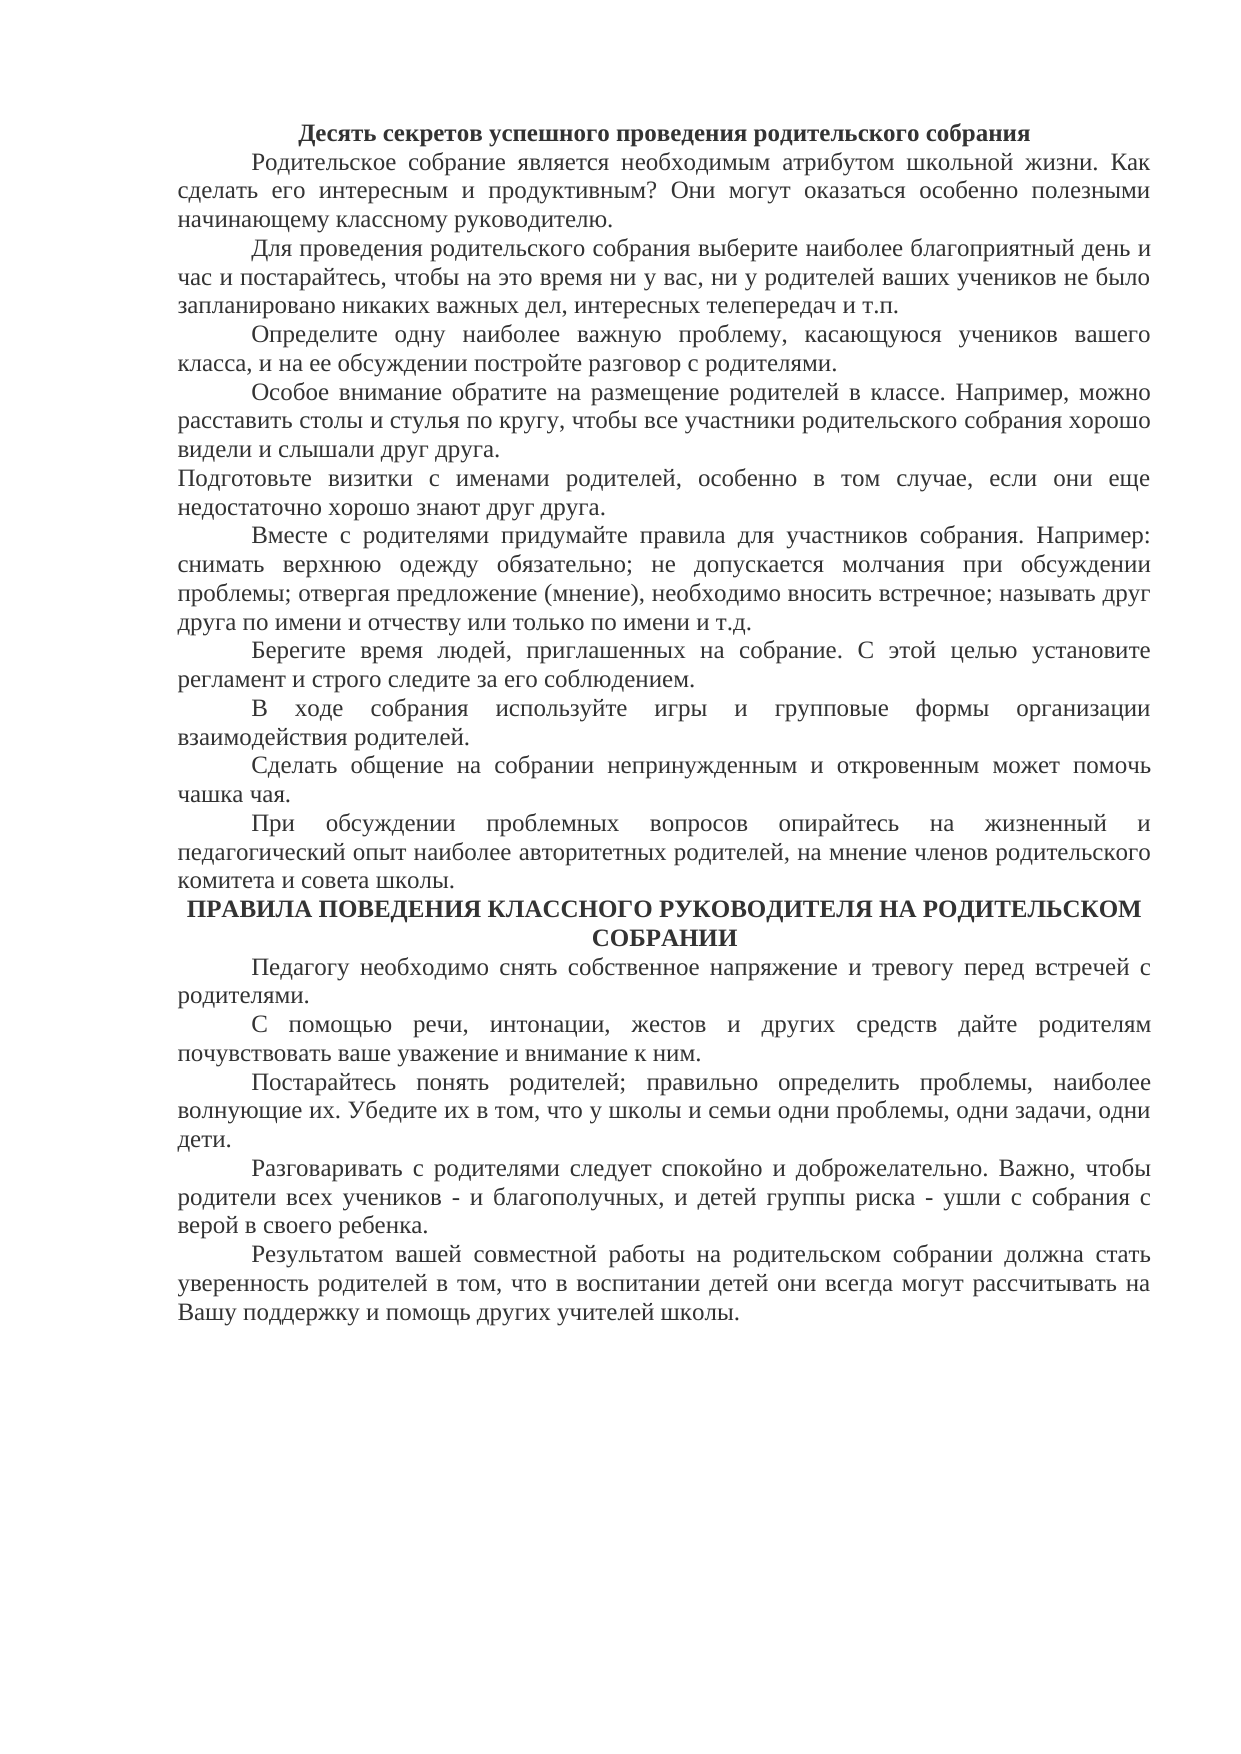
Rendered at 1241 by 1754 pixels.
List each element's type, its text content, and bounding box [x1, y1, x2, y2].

text Постарайтесь понять родителей; правильно определить проблемы, наиболее волнующие их. Убедите их в том, что у школы и семьи одни проблемы, одни задачи, одни дети. [177, 1067, 1152, 1153]
text Берегите время людей, приглашенных на собрание. С этой целью установите регламент и строго следите за его соблюдением. [177, 636, 1152, 693]
text Родительское собрание является необходимым атрибутом школьной жизни. Как сделать его интересным и продуктивным? Они могут оказаться особенно полезными начинающему классному руководителю. [177, 147, 1152, 233]
text Разговаривать с родителями следует спокойно и доброжелательно. Важно, чтобы родители всех учеников - и благополучных, и детей группы риска - ушли с собрания с верой в своего ребенка. [177, 1153, 1152, 1239]
text Особое внимание обратите на размещение родителей в классе. Например, можно расставить столы и стулья по кругу, чтобы все участники родительского собрания хорошо видели и слышали друг друга. [177, 377, 1152, 463]
text Десять секретов успешного проведения родительского собрания [177, 118, 1152, 147]
text Определите одну наиболее важную проблему, касающуюся учеников вашего класса, и на ее обсуждении постройте разговор с родителями. [177, 319, 1152, 377]
text ПРАВИЛА ПОВЕДЕНИЯ КЛАССНОГО РУКОВОДИТЕЛЯ НА РОДИТЕЛЬСКОМ СОБРАНИИ [177, 894, 1152, 952]
text Педагогу необходимо снять собственное напряжение и тревогу перед встречей с родителями. [177, 952, 1152, 1009]
text Для проведения родительского собрания выберите наиболее благоприятный день и час и постарайтесь, чтобы на это время ни у вас, ни у родителей ваших учеников не было запланировано никаких важных дел, интересных телепередач и т.п. [177, 233, 1152, 319]
text Подготовьте визитки с именами родителей, особенно в том случае, если они еще недостаточно хорошо знают друг друга. [177, 463, 1152, 521]
text С помощью речи, интонации, жестов и других средств дайте родителям почувствовать ваше уважение и внимание к ним. [177, 1009, 1152, 1067]
text При обсуждении проблемных вопросов опирайтесь на жизненный и педагогический опыт наиболее авторитетных родителей, на мнение членов родительского комитета и совета школы. [177, 808, 1152, 894]
text В ходе собрания используйте игры и групповые формы организации взаимодействия родителей. [177, 693, 1152, 751]
text Вместе с родителями придумайте правила для участников собрания. Например: снимать верхнюю одежду обязательно; не допускается молчания при обсуждении проблемы; отвергая предложение (мнение), необходимо вносить встречное; называть друг друга по имени и отчеству или только по имени и т.д. [177, 521, 1152, 636]
text Результатом вашей совместной работы на родительском собрании должна стать уверенность родителей в том, что в воспитании детей они всегда могут рассчитывать на Вашу поддержку и помощь других учителей школы. [177, 1239, 1152, 1326]
text Сделать общение на собрании непринужденным и откровенным может помочь чашка чая. [177, 751, 1152, 808]
